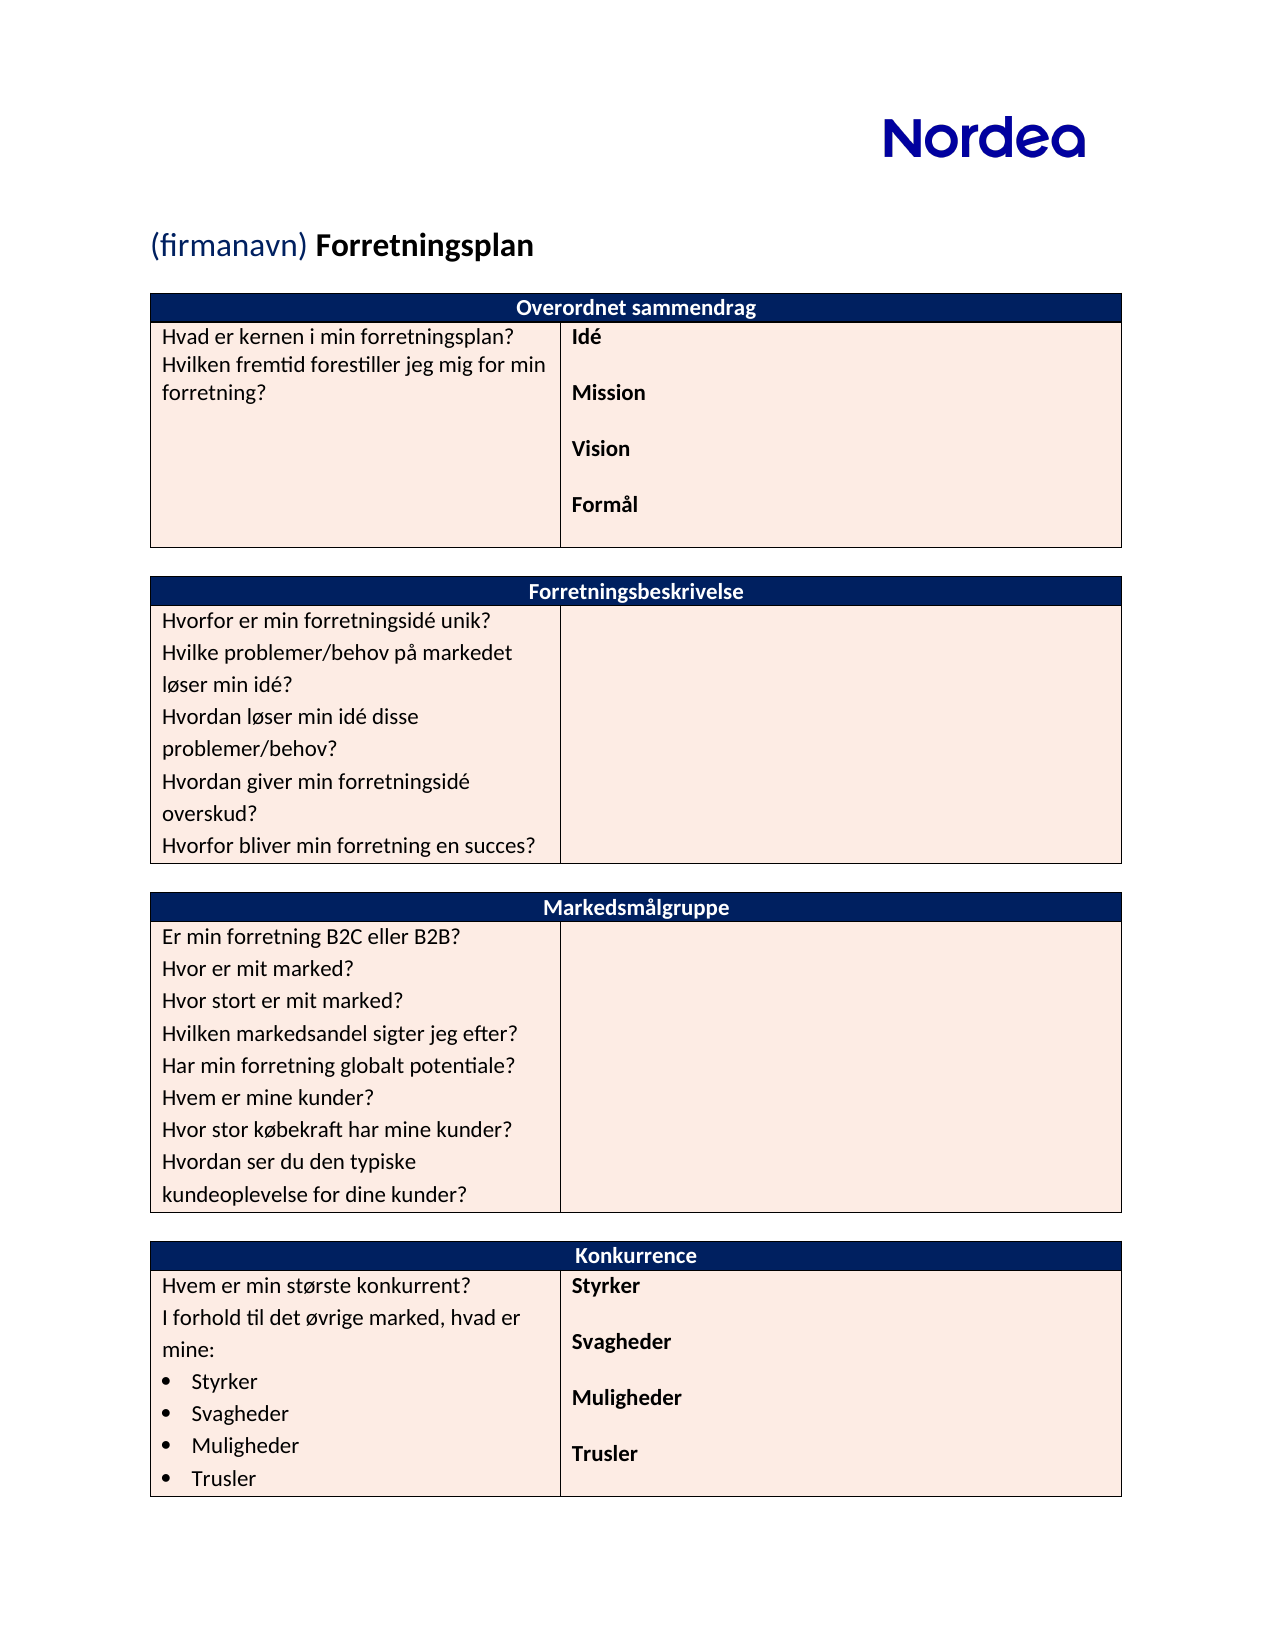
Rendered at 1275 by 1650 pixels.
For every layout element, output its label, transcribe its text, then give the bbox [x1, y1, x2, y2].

table_cell Hvad er kernen i min forretningsplan? Hvilken fremtid forestiller jeg mig for min forretning? [151, 323, 560, 547]
table_header Konkurrence [151, 1242, 1121, 1270]
table_cell Idé Mission Vision Formål [561, 323, 1121, 547]
table_cell Hvorfor er min forretningsidé unik? Hvilke problemer/behov på markedet løser min idé? Hvordan løser min idé disse problemer/behov? Hvordan giver min forretningsidé overskud? Hvorfor bliver min forretning en succes? [151, 606, 560, 863]
table_header Forretningsbeskrivelse [151, 577, 1121, 605]
table_cell [561, 606, 1121, 863]
table_header Markedsmålgruppe [151, 893, 1121, 921]
picture [843, 75, 1125, 199]
table_cell Styrker Svagheder Muligheder Trusler Konkurrenceparameter [561, 1271, 1121, 1496]
table_cell Er min forretning B2C eller B2B? Hvor er mit marked? Hvor stort er mit marked? Hvilken markedsandel sigter jeg efter? Har min forretning globalt potentiale? Hvem er mine kunder? Hvor stor købekraft har mine kunder? Hvordan ser du den typiske kundeoplevelse for dine kunder? [151, 922, 560, 1212]
subtitle (firmanavn) Forretningsplan [150, 224, 1125, 264]
table_cell [561, 922, 1121, 1212]
table_header Overordnet sammendrag [151, 294, 1121, 321]
